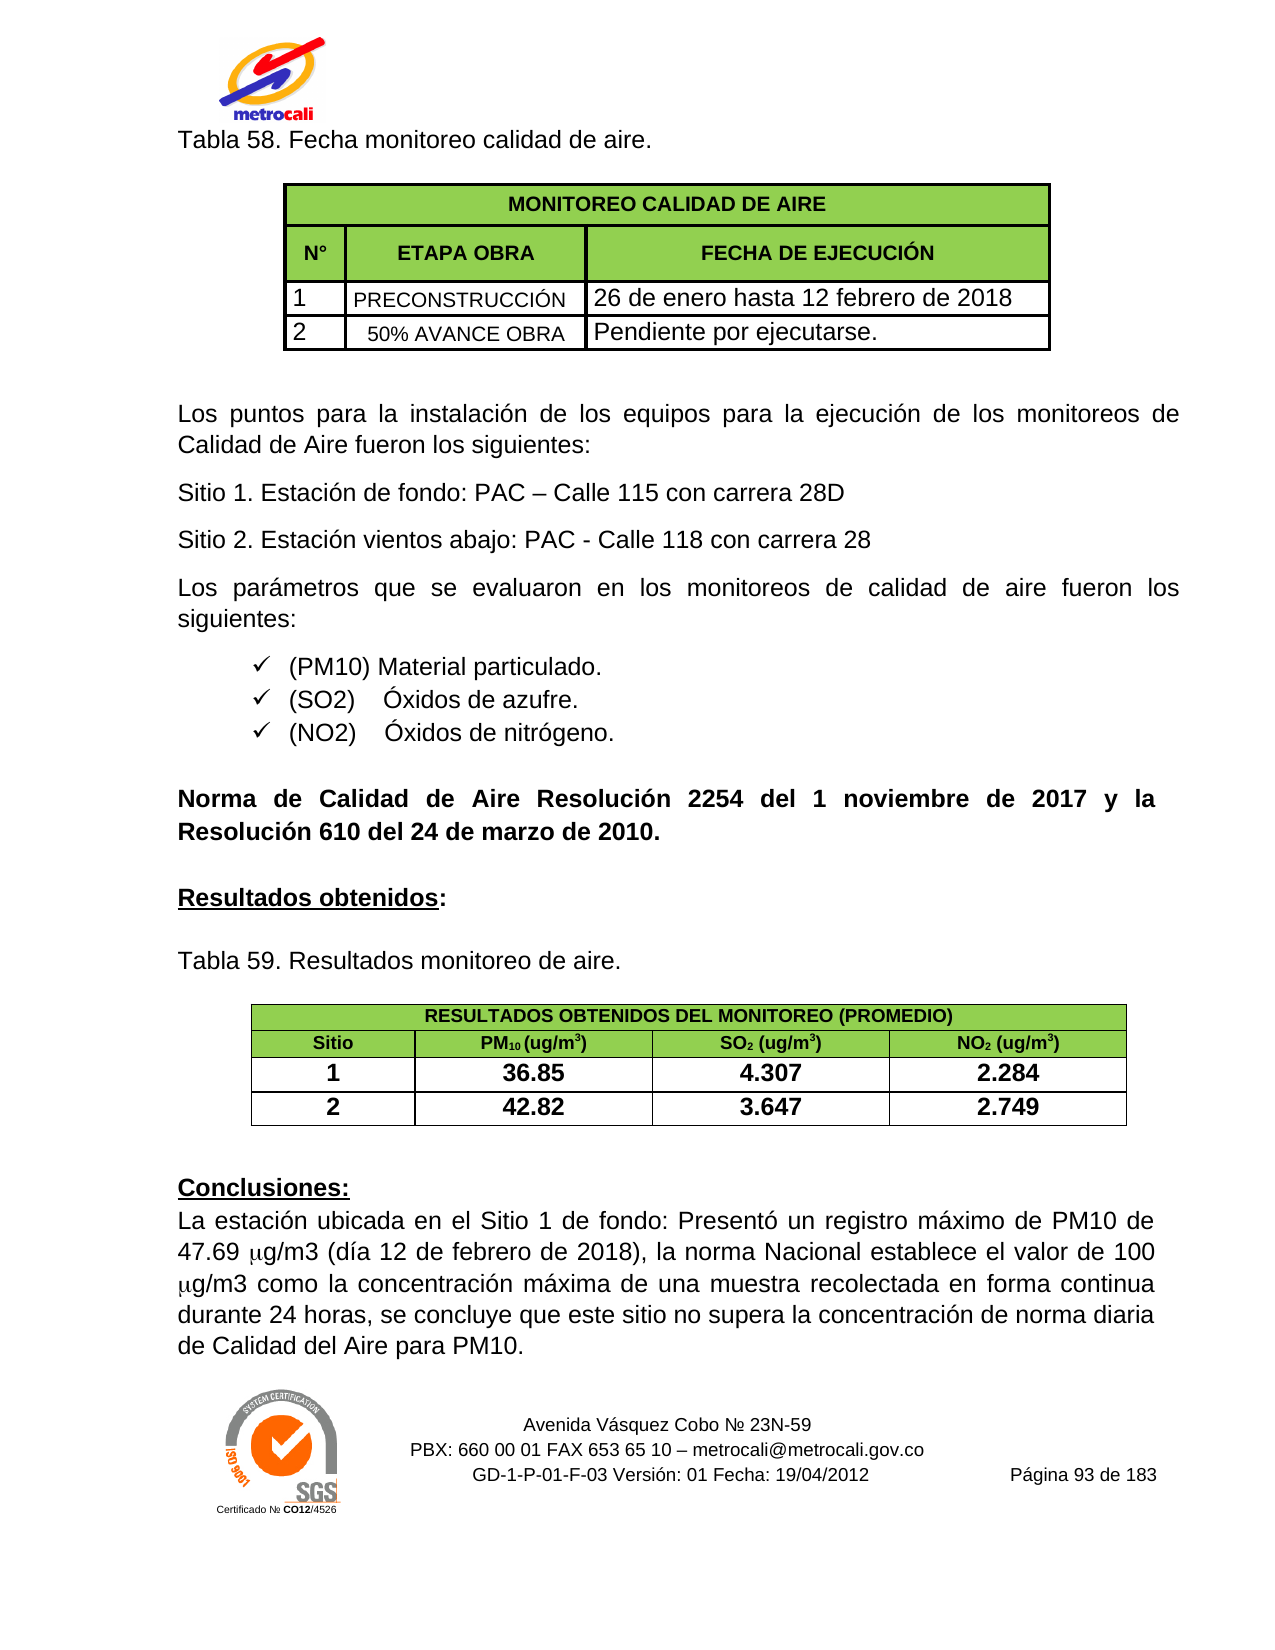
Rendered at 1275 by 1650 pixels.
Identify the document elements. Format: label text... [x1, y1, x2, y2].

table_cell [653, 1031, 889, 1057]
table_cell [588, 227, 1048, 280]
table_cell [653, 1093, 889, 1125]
text La estación ubicada en el Sitio 1 de fondo: Presentó un registro máximo de PM10 de 47.69 g/m3 (día 12 de febrero de 2018), la norma Nacional establece el valor de 100 g/m3 como la concentración máxima de una muestra recolectada en forma continua durante 24 horas, se concluye que este sitio no supera la concentración de norma diaria de Calidad del Aire para PM10. [177, 1206, 1157, 1359]
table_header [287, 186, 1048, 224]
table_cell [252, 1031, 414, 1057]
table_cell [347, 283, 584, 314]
text Los puntos para la instalación de los equipos para la ejecución de los monitoreos de Calidad de Aire fueron los siguientes: [177, 399, 1181, 459]
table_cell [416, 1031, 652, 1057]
list (PM10) Material particulado. [251, 652, 1157, 681]
text Tabla 59. Resultados monitoreo de aire. [177, 946, 1157, 974]
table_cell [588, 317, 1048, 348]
text Conclusiones: [177, 1173, 1157, 1202]
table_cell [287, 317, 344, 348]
text Tabla 58. Fecha monitoreo calidad de aire. [177, 125, 1157, 154]
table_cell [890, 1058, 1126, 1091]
picture [219, 37, 327, 123]
list (NO2) Óxidos de nitrógeno. [251, 718, 1157, 747]
text Resultados obtenidos: [177, 883, 1157, 912]
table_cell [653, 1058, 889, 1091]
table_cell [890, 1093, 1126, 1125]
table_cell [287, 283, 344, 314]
text Los parámetros que se evaluaron en los monitoreos de calidad de aire fueron los siguientes: [177, 573, 1181, 633]
picture [225, 1389, 340, 1502]
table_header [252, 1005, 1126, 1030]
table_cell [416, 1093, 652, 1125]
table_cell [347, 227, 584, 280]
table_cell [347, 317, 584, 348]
text Sitio 2. Estación vientos abajo: PAC - Calle 118 con carrera 28 [177, 526, 1181, 554]
text Norma de Calidad de Aire Resolución 2254 del 1 noviembre de 2017 y la Resolución 610 del 24 de marzo de 2010. [177, 784, 1157, 846]
list (SO2) Óxidos de azufre. [251, 685, 1157, 714]
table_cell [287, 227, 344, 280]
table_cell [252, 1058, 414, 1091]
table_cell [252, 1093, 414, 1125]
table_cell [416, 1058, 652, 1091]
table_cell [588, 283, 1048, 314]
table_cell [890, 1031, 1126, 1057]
text Sitio 1. Estación de fondo: PAC – Calle 115 con carrera 28D [177, 478, 1181, 507]
